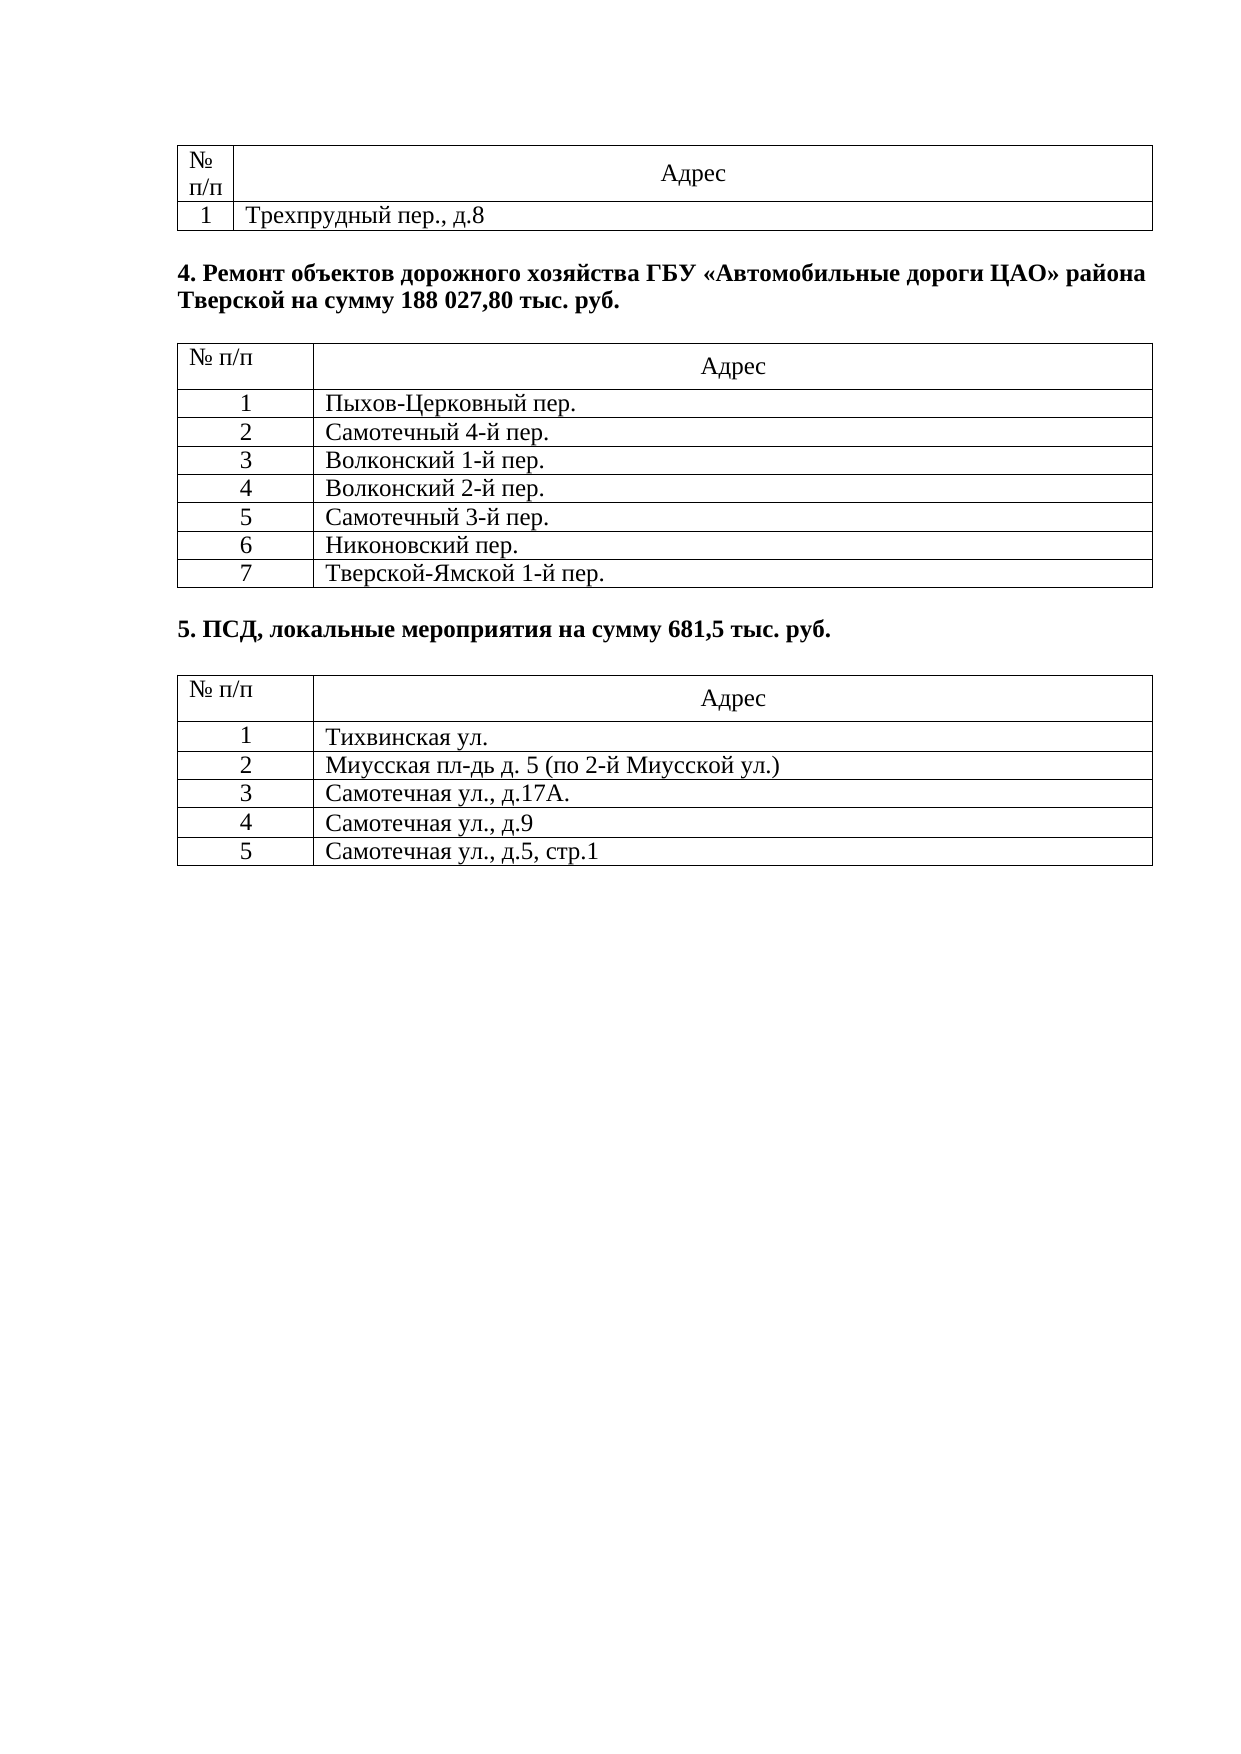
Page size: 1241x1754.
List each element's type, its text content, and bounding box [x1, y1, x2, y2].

table_header Адрес [234, 146, 1152, 201]
table_cell 4 [178, 808, 313, 837]
table_cell 7 [178, 560, 313, 587]
table_cell 6 [178, 532, 313, 559]
table_header № п/п [178, 676, 313, 721]
table_cell Волконский 2-й пер. [314, 475, 1152, 502]
table_header Адрес [314, 344, 1152, 389]
table_cell Миусская пл-дь д. 5 (по 2-й Миусской ул.) [314, 752, 1152, 779]
table_cell Самотечная ул., д.17А. [314, 780, 1152, 807]
table_cell Самотечный 3-й пер. [314, 503, 1152, 531]
table_cell 1 [178, 390, 313, 417]
table_cell Пыхов-Церковный пер. [314, 390, 1152, 417]
table_cell Трехпрудный пер., д.8 [234, 202, 1152, 229]
text 4. Ремонт объектов дорожного хозяйства ГБУ «Автомобильные дороги ЦАО» района Тверской на сумму 188 027,80 тыс. руб. [177, 259, 1152, 314]
table_cell Никоновский пер. [314, 532, 1152, 559]
table_cell 1 [178, 202, 233, 229]
table_cell 3 [178, 780, 313, 807]
table_cell 2 [178, 418, 313, 446]
table_cell Самотечная ул., д.9 [314, 808, 1152, 837]
table_cell 5 [178, 838, 313, 865]
table_cell 5 [178, 503, 313, 531]
table_cell 3 [178, 447, 313, 474]
table_header Адрес [314, 676, 1152, 721]
table_cell 4 [178, 475, 313, 502]
table_cell 1 [178, 722, 313, 751]
table_header № п/п [178, 344, 313, 389]
text 5. ПСД, локальные мероприятия на сумму 681,5 тыс. руб. [177, 616, 1152, 643]
table_cell Тверской-Ямской 1-й пер. [314, 560, 1152, 587]
table_cell Самотечный 4-й пер. [314, 418, 1152, 446]
table_cell 2 [178, 752, 313, 779]
table_cell Самотечная ул., д.5, стр.1 [314, 838, 1152, 865]
table_cell Тихвинская ул. [314, 722, 1152, 751]
table_cell Волконский 1-й пер. [314, 447, 1152, 474]
table_header № п/п [178, 146, 233, 201]
